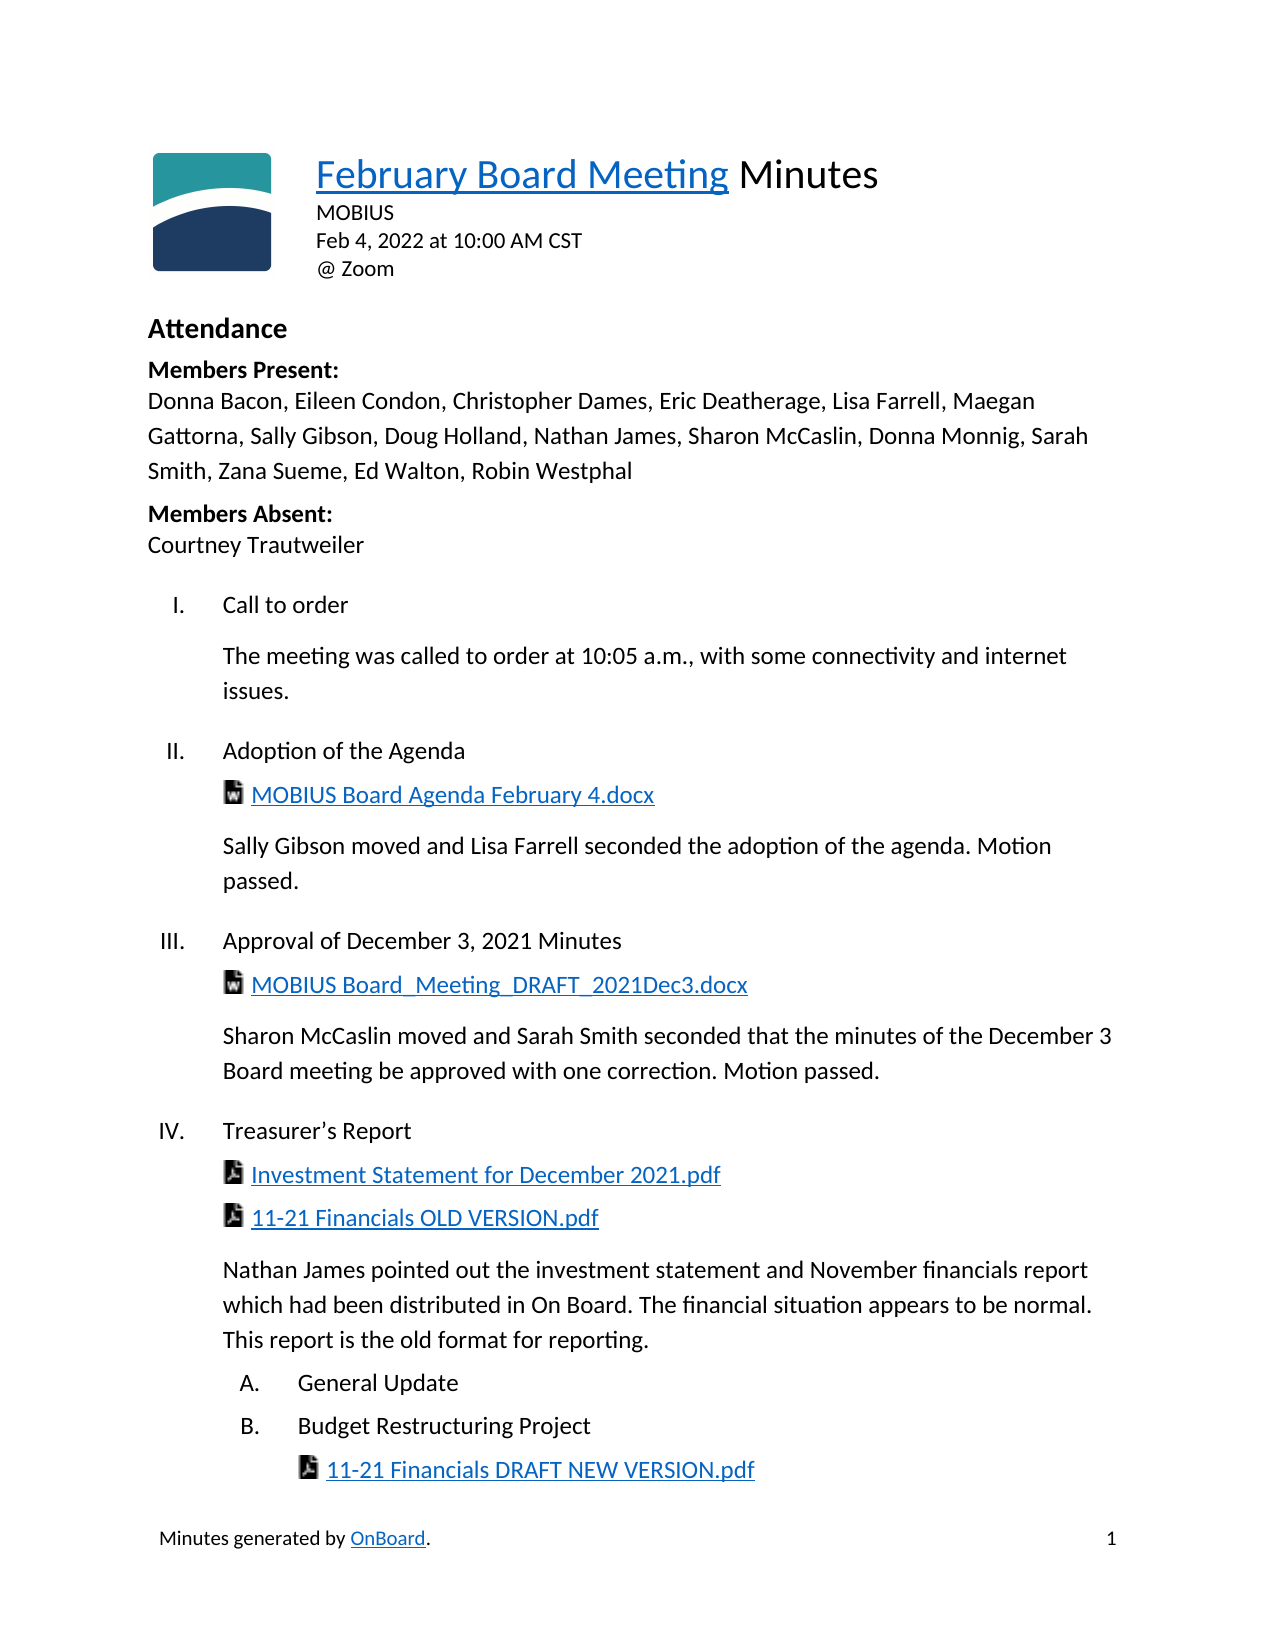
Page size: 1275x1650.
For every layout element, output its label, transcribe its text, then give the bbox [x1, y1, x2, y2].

list General Update [260, 1367, 1127, 1398]
text Feb 4, 2022 at 10:00 AM CST [277, 226, 1127, 254]
text Members Present: [148, 354, 1127, 385]
text Attendance [148, 311, 1127, 346]
picture [147, 147, 277, 277]
list Budget Restructuring Project [260, 1411, 1127, 1441]
text 11-21 Financials OLD VERSION.pdf [223, 1202, 1127, 1233]
list Approval of December 3, 2021 Minutes [185, 926, 1127, 956]
text MOBIUS Board Agenda February 4.docx [223, 779, 1127, 809]
list Adoption of the Agenda [185, 736, 1127, 766]
text Nathan James pointed out the investment statement and November financials report which had been distributed in On Board. The financial situation appears to be normal. This report is the old format for reporting. [223, 1254, 1127, 1354]
text Sharon McCaslin moved and Sarah Smith seconded that the minutes of the December 3 Board meeting be approved with one correction. Motion passed. [223, 1021, 1127, 1086]
text The meeting was called to order at 10:05 a.m., with some connectivity and internet issues. [223, 641, 1127, 706]
text Donna Bacon, Eileen Condon, Christopher Dames, Eric Deatherage, Lisa Farrell, Maegan Gattorna, Sally Gibson, Doug Holland, Nathan James, Sharon McCaslin, Donna Monnig, Sarah Smith, Zana Sueme, Ed Walton, Robin Westphal [148, 385, 1127, 486]
text Members Absent: [148, 498, 1127, 529]
text 11-21 Financials DRAFT NEW VERSION.pdf [298, 1454, 1127, 1484]
text MOBIUS Board_Meeting_DRAFT_2021Dec3.docx [223, 969, 1127, 999]
text February Board Meeting Minutes [277, 148, 1127, 198]
text Courtney Trautweiler [148, 529, 1127, 559]
list Call to order [185, 589, 1127, 619]
text Investment Statement for December 2021.pdf [223, 1159, 1127, 1189]
text MOBIUS [277, 198, 1127, 226]
text Sally Gibson moved and Lisa Farrell seconded the adoption of the agenda. Motion passed. [223, 831, 1127, 896]
list Treasurer’s Report [185, 1116, 1127, 1146]
text @ Zoom [148, 254, 1127, 282]
